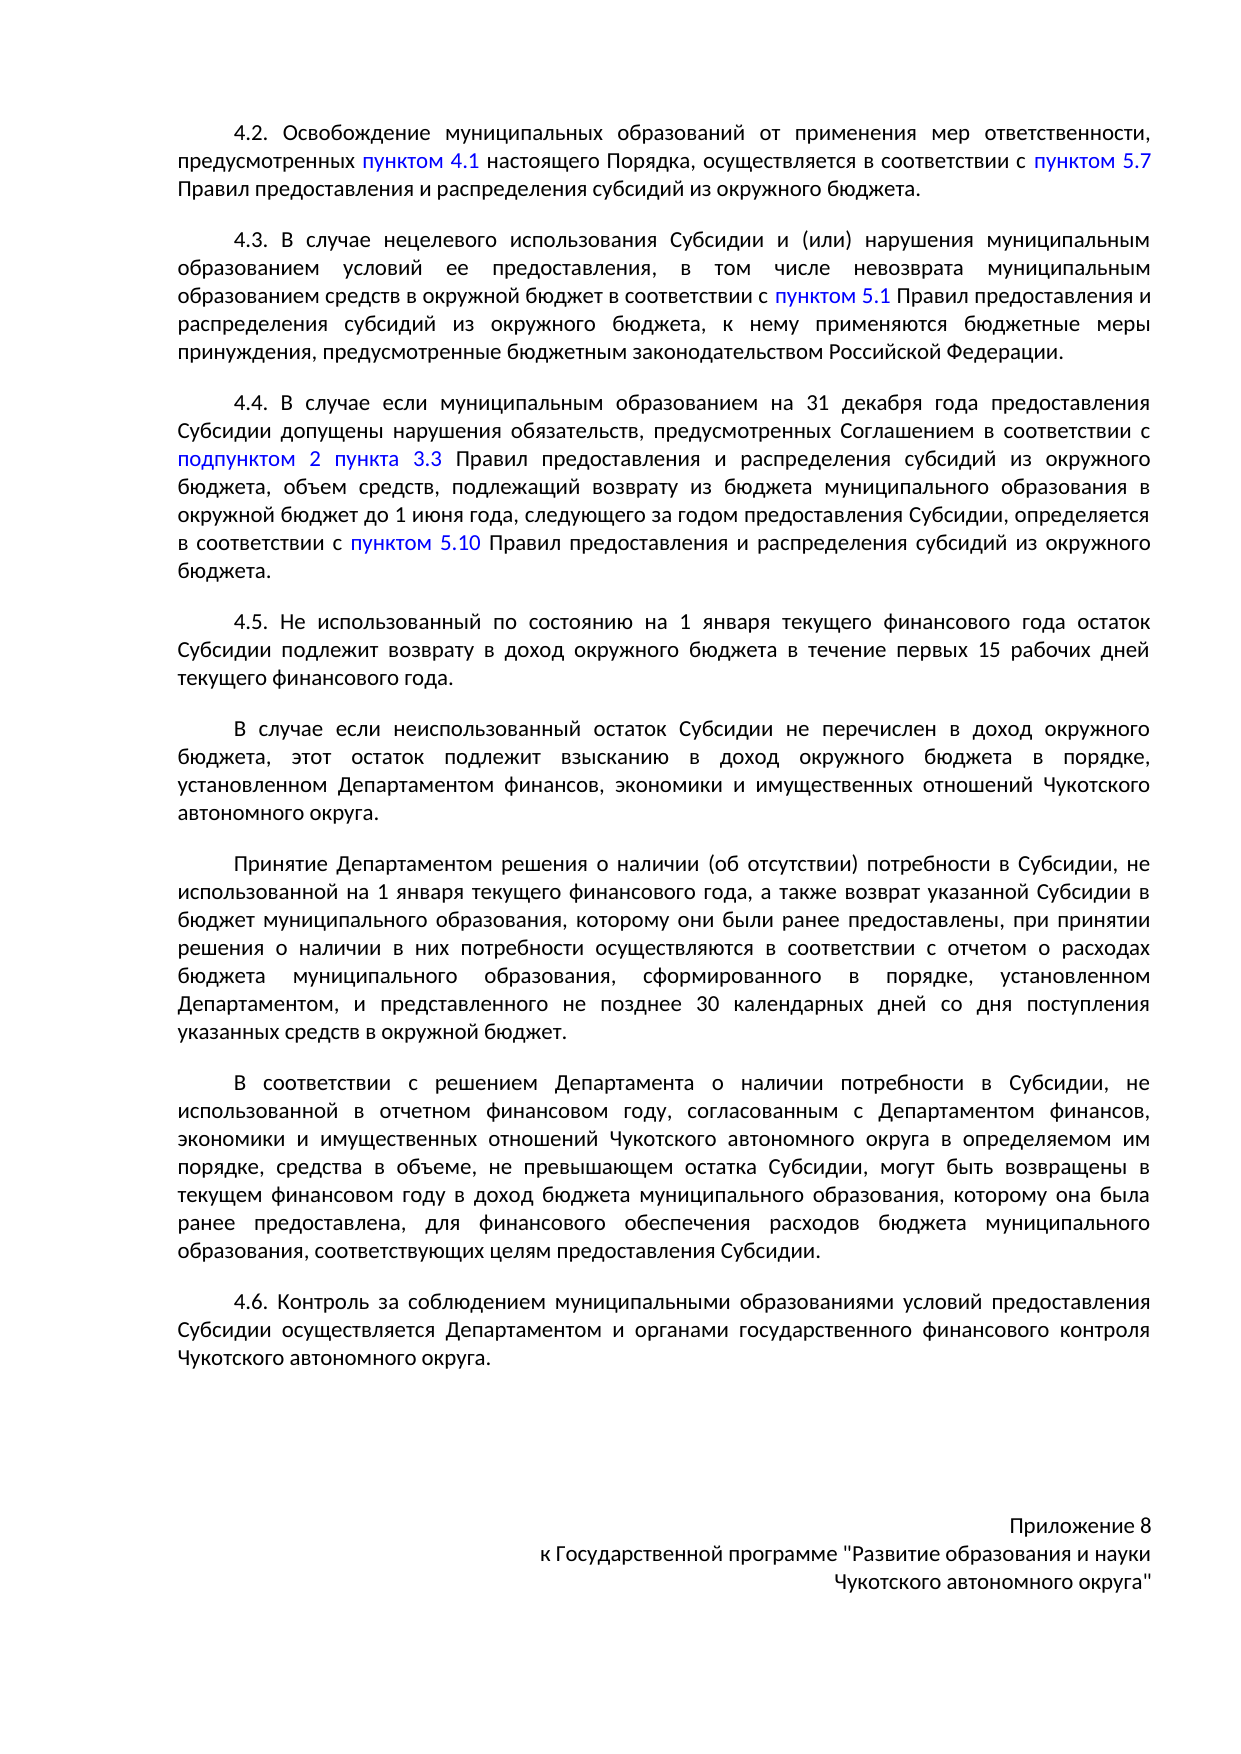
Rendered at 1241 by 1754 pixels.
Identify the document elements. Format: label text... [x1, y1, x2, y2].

text 4.2. Освобождение муниципальных образований от применения мер ответственности, предусмотренных пунктом 4.1 настоящего Порядка, осуществляется в соответствии с пунктом 5.7 Правил предоставления и распределения субсидий из окружного бюджета. [177, 118, 1152, 202]
text Приложение 8 [177, 1511, 1152, 1539]
text В соответствии с решением Департамента о наличии потребности в Субсидии, не использованной в отчетном финансовом году, согласованным с Департаментом финансов, экономики и имущественных отношений Чукотского автономного округа в определяемом им порядке, средства в объеме, не превышающем остатка Субсидии, могут быть возвращены в текущем финансовом году в доход бюджета муниципального образования, которому она была ранее предоставлена, для финансового обеспечения расходов бюджета муниципального образования, соответствующих целям предоставления Субсидии. [177, 1068, 1152, 1264]
text 4.5. Не использованный по состоянию на 1 января текущего финансового года остаток Субсидии подлежит возврату в доход окружного бюджета в течение первых 15 рабочих дней текущего финансового года. [177, 607, 1152, 691]
text 4.4. В случае если муниципальным образованием на 31 декабря года предоставления Субсидии допущены нарушения обязательств, предусмотренных Соглашением в соответствии с подпунктом 2 пункта 3.3 Правил предоставления и распределения субсидий из окружного бюджета, объем средств, подлежащий возврату из бюджета муниципального образования в окружной бюджет до 1 июня года, следующего за годом предоставления Субсидии, определяется в соответствии с пунктом 5.10 Правил предоставления и распределения субсидий из окружного бюджета. [177, 388, 1152, 584]
text 4.3. В случае нецелевого использования Субсидии и (или) нарушения муниципальным образованием условий ее предоставления, в том числе невозврата муниципальным образованием средств в окружной бюджет в соответствии с пунктом 5.1 Правил предоставления и распределения субсидий из окружного бюджета, к нему применяются бюджетные меры принуждения, предусмотренные бюджетным законодательством Российской Федерации. [177, 225, 1152, 365]
text Чукотского автономного округа" [177, 1567, 1152, 1596]
text к Государственной программе "Развитие образования и науки [177, 1539, 1152, 1567]
text В случае если неиспользованный остаток Субсидии не перечислен в доход окружного бюджета, этот остаток подлежит взысканию в доход окружного бюджета в порядке, установленном Департаментом финансов, экономики и имущественных отношений Чукотского автономного округа. [177, 714, 1152, 826]
text Принятие Департаментом решения о наличии (об отсутствии) потребности в Субсидии, не использованной на 1 января текущего финансового года, а также возврат указанной Субсидии в бюджет муниципального образования, которому они были ранее предоставлены, при принятии решения о наличии в них потребности осуществляются в соответствии с отчетом о расходах бюджета муниципального образования, сформированного в порядке, установленном Департаментом, и представленного не позднее 30 календарных дней со дня поступления указанных средств в окружной бюджет. [177, 849, 1152, 1045]
text 4.6. Контроль за соблюдением муниципальными образованиями условий предоставления Субсидии осуществляется Департаментом и органами государственного финансового контроля Чукотского автономного округа. [177, 1287, 1152, 1371]
